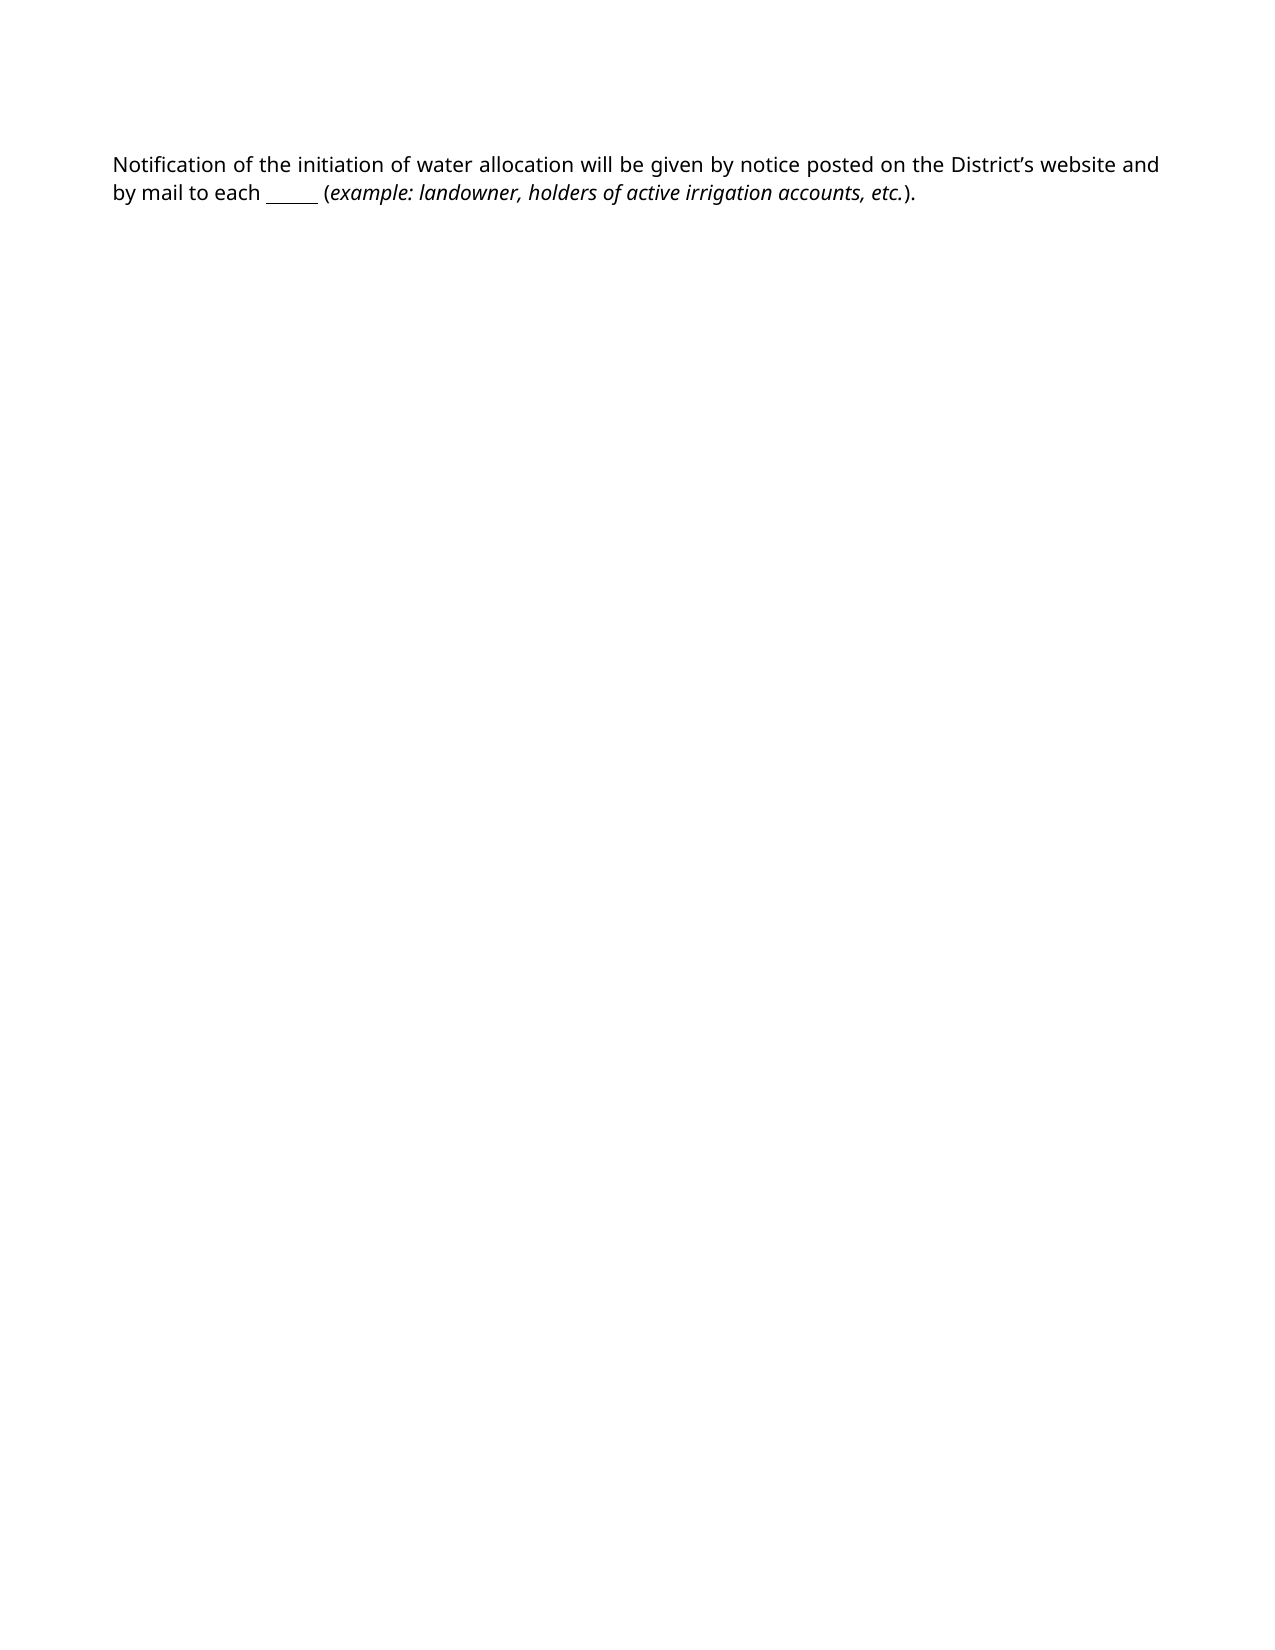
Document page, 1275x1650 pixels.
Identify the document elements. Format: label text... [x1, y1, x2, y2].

text Notification of the initiation of water allocation will be given by notice posted on the District’s website and by mail to each (example: landowner, holders of active irrigation accounts, etc.). [112, 150, 1162, 207]
